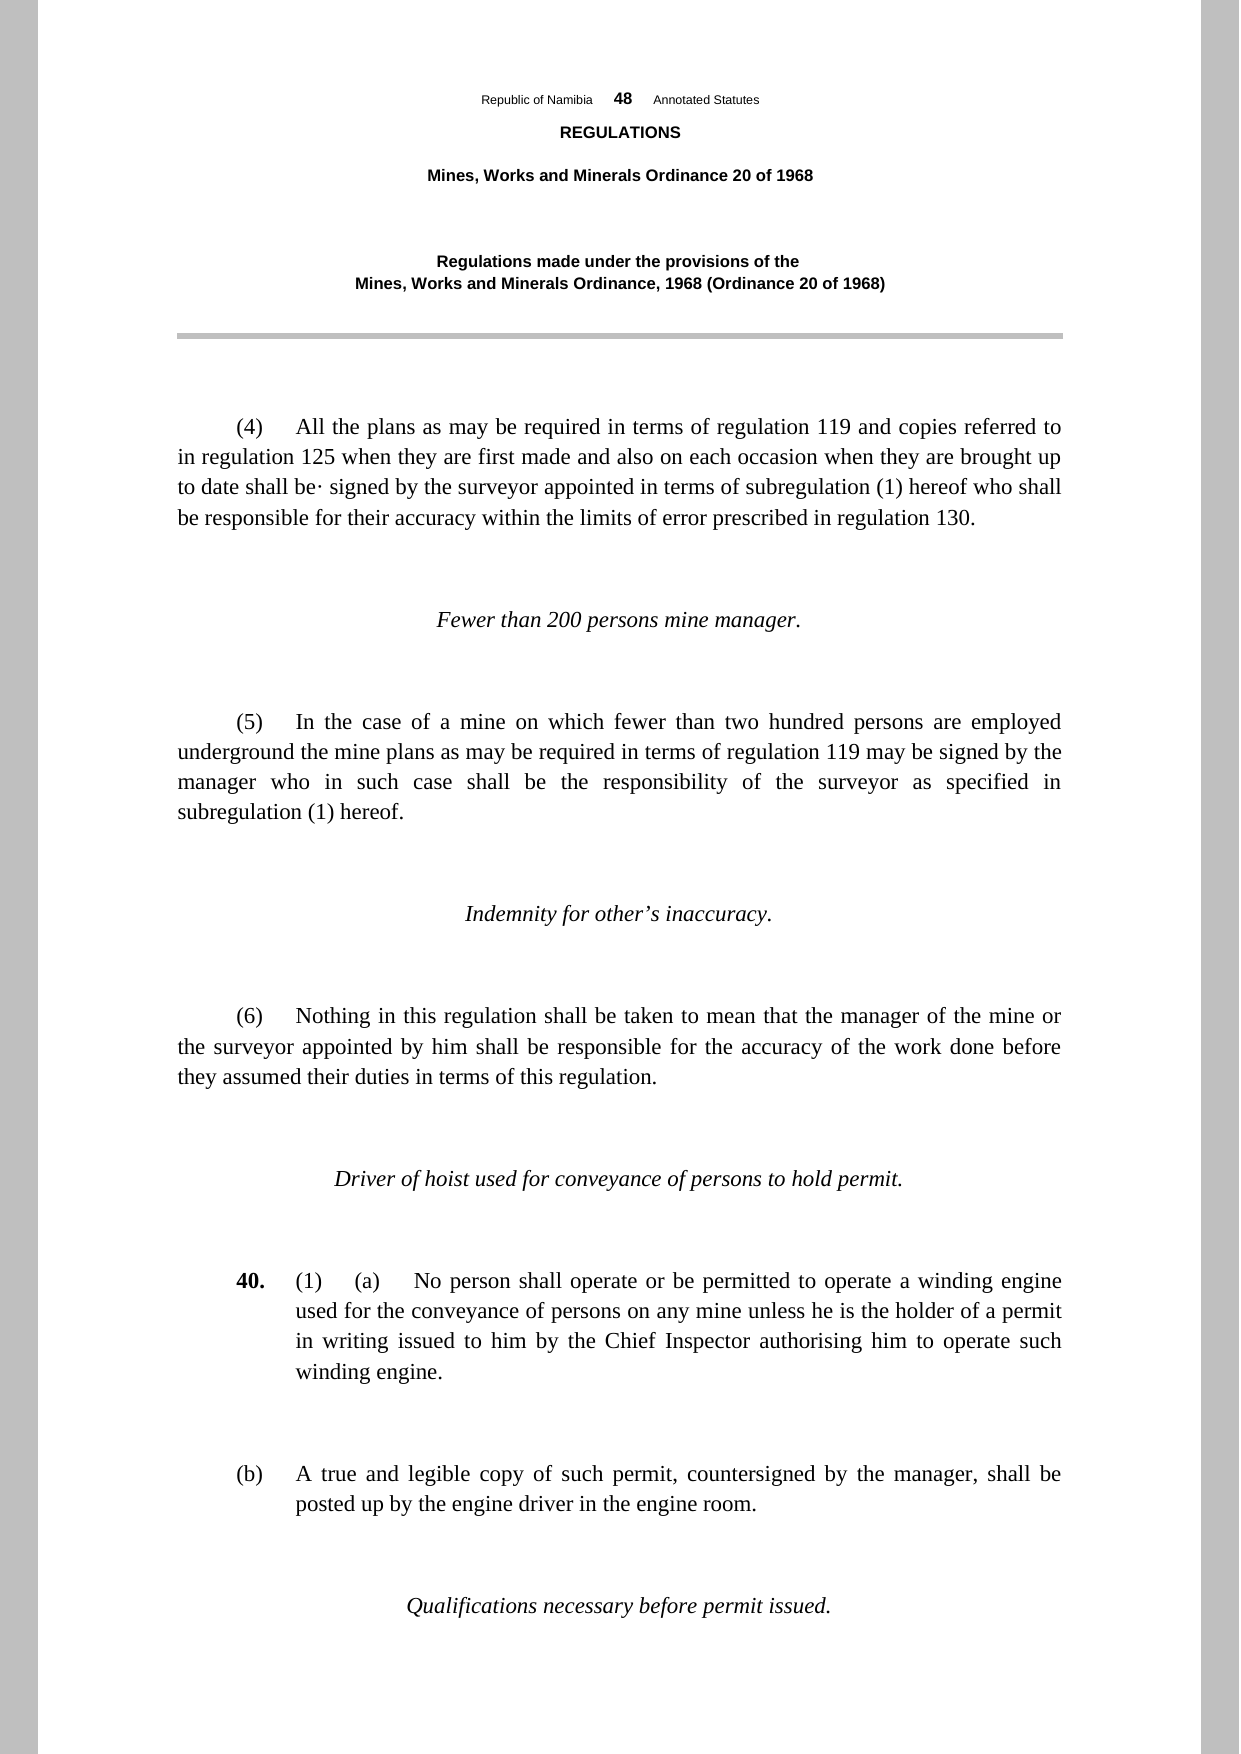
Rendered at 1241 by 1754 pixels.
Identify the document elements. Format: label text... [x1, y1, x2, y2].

text (4) All the plans as may be required in terms of regulation 119 and copies referred to in regulation 125 when they are first made and also on each occasion when they are brought up to date shall be· signed by the surveyor appointed in terms of subregulation (1) hereof who shall be responsible for their accuracy within the limits of error prescribed in regulation 130. [177, 413, 1063, 530]
text (5) In the case of a mine on which fewer than two hundred persons are employed underground the mine plans as may be required in terms of regulation 119 may be signed by the manager who in such case shall be the responsibility of the surveyor as specified in subregulation (1) hereof. [177, 708, 1063, 825]
text Indemnity for other’s inaccuracy. [177, 901, 1063, 927]
text (6) Nothing in this regulation shall be taken to mean that the manager of the mine or the surveyor appointed by him shall be responsible for the accuracy of the work done before they assumed their duties in terms of this regulation. [177, 1003, 1063, 1089]
text Qualifications necessary before permit issued. [177, 1592, 1063, 1618]
text 40. (1) (a) No person shall operate or be permitted to operate a winding engine used for the conveyance of persons on any mine unless he is the holder of a permit in writing issued to him by the Chief Inspector authorising him to operate such winding engine. [236, 1267, 1063, 1384]
text Driver of hoist used for conveyance of persons to hold permit. [177, 1165, 1063, 1191]
text (b) A true and legible copy of such permit, countersigned by the manager, shall be posted up by the engine driver in the engine room. [236, 1460, 1063, 1516]
text Fewer than 200 persons mine manager. [177, 606, 1063, 632]
